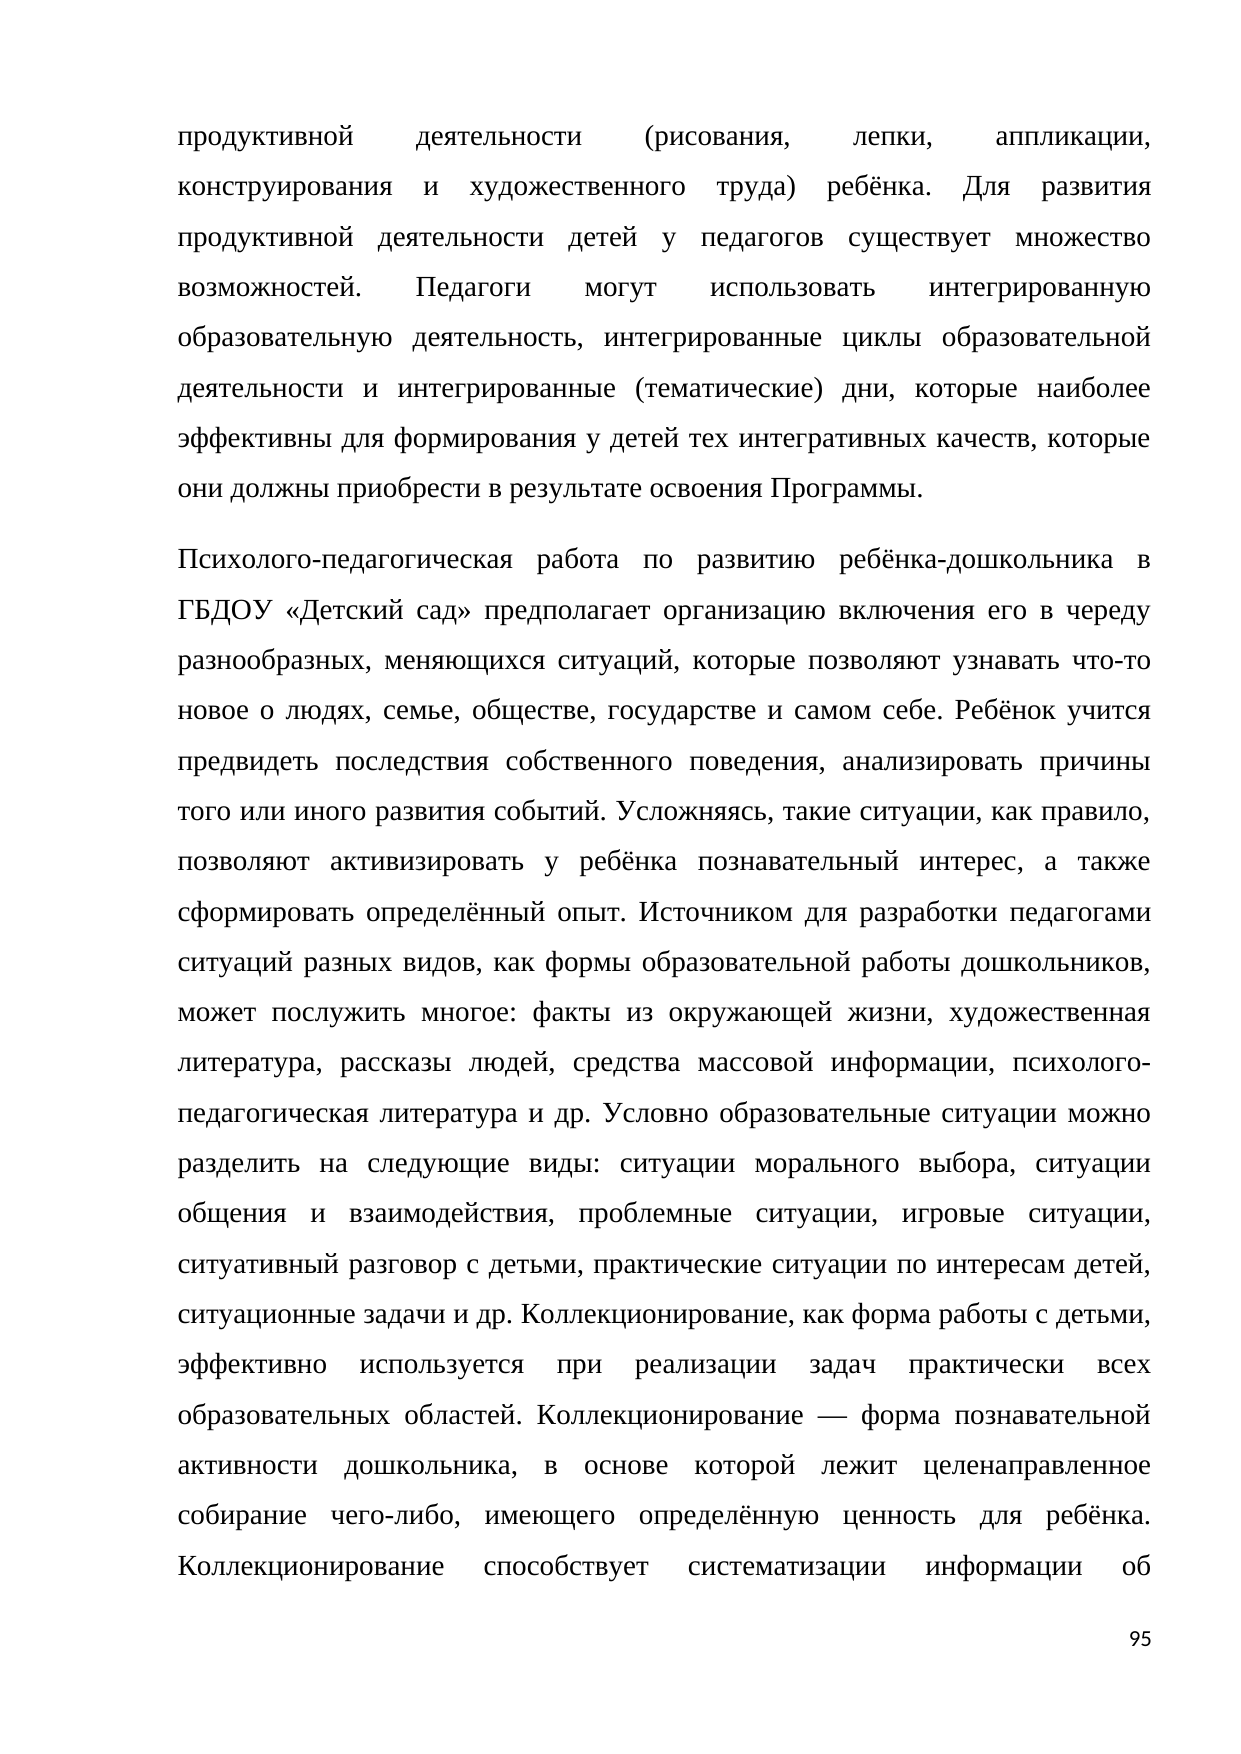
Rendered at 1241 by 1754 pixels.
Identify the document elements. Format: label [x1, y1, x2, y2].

text [177, 541, 1152, 1581]
text [177, 118, 1152, 504]
